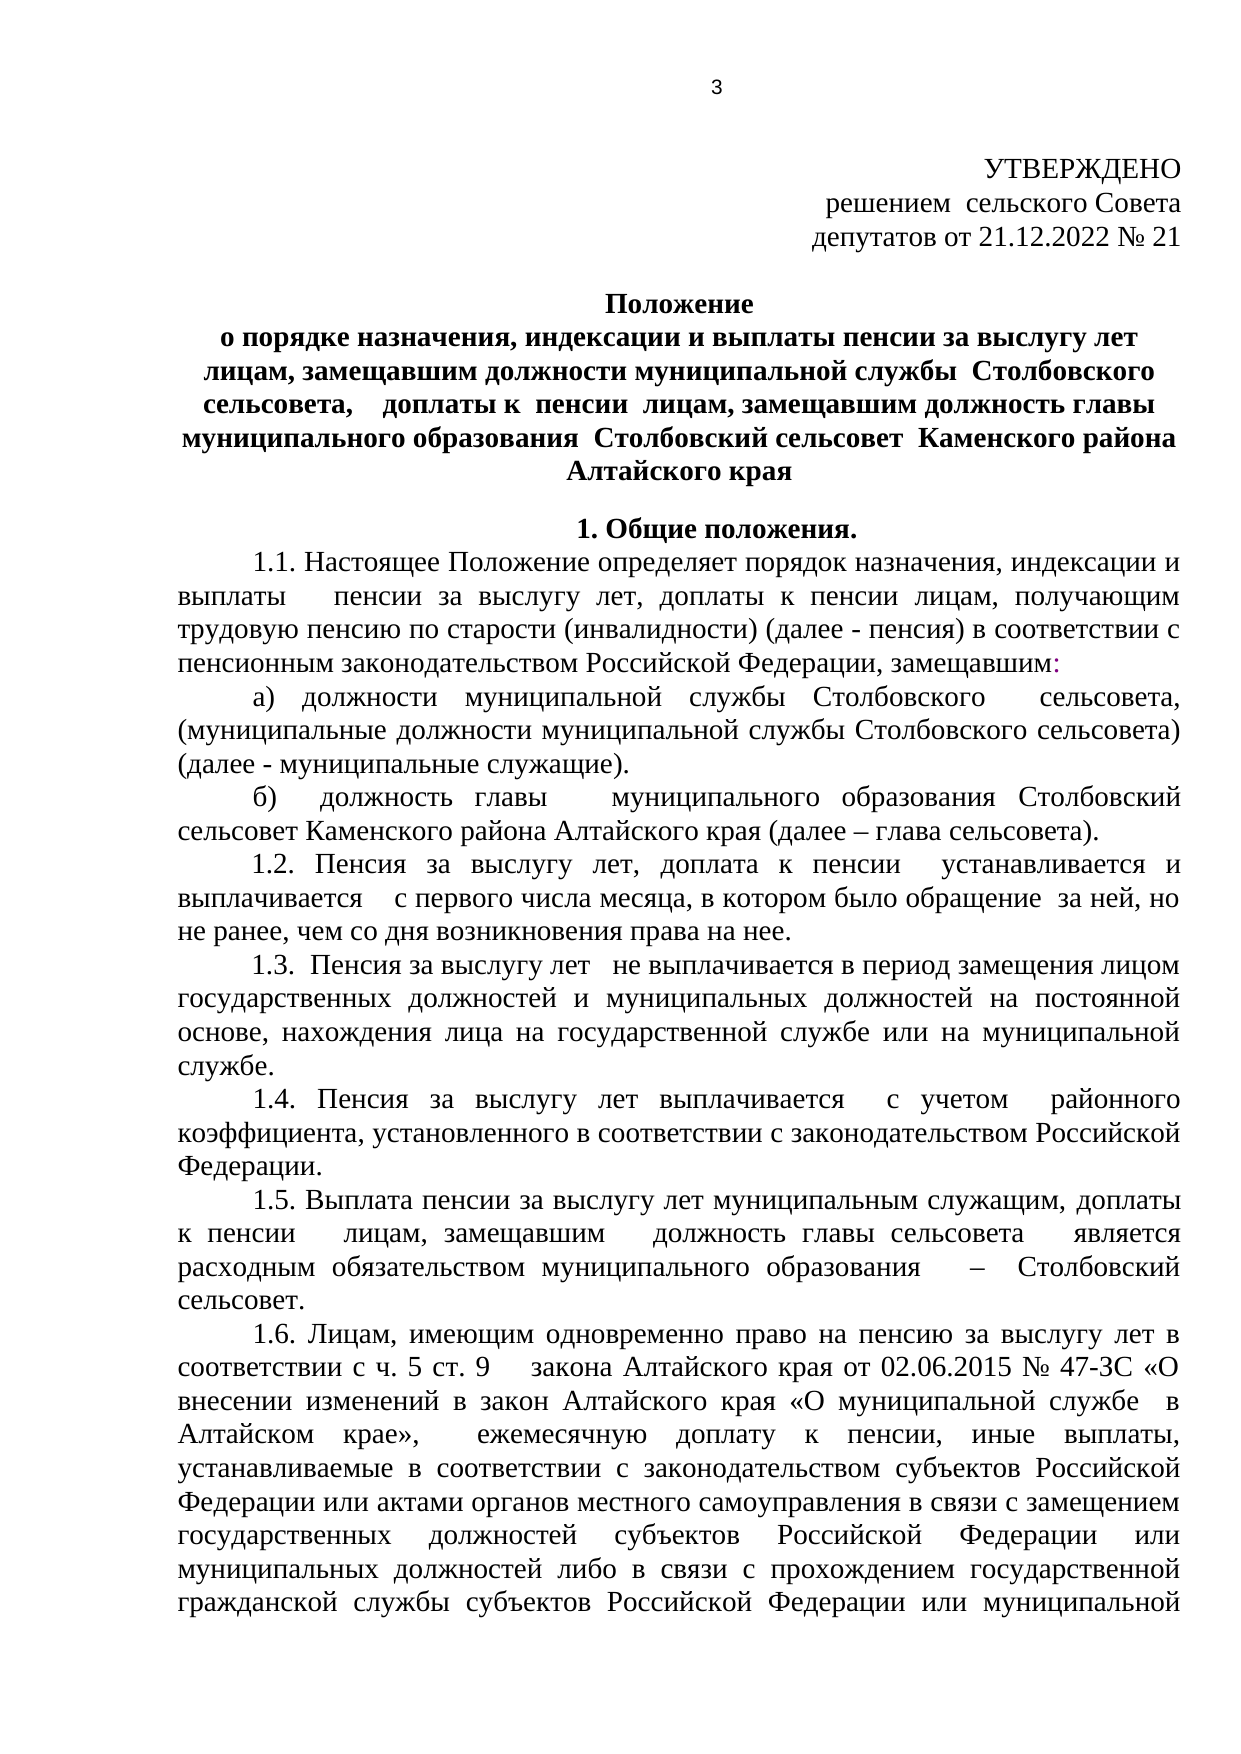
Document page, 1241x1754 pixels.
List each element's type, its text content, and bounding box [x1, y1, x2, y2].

text б) должность главы муниципального образования Столбовский сельсовет Каменского района Алтайского края (далее – глава сельсовета). [177, 779, 1181, 846]
text а) должности муниципальной службы Столбовского сельсовета, (муниципальные должности муниципальной службы Столбовского сельсовета) (далее - муниципальные служащие). [177, 679, 1181, 779]
subtitle Положение о порядке назначения, индексации и выплаты пенсии за выслугу лет лицам, замещавшим должности муниципальной службы Столбовского сельсовета, доплаты к пенсии лицам, замещавшим должность главы муниципального образования Столбовский сельсовет Каменского района Алтайского края [177, 286, 1181, 487]
text 1.4. Пенсия за выслугу лет выплачивается с учетом районного коэффициента, установленного в соответствии с законодательством Российской Федерации. [177, 1081, 1181, 1182]
text 1. Общие положения. [177, 511, 1181, 544]
text 1.2. Пенсия за выслугу лет, доплата к пенсии устанавливается и выплачивается с первого числа месяца, в котором было обращение за ней, но не ранее, чем со дня возникновения права на нее. [177, 846, 1181, 947]
text 1.1. Настоящее Положение определяет порядок назначения, индексации и выплаты пенсии за выслугу лет, доплаты к пенсии лицам, получающим трудовую пенсию по старости (инвалидности) (далее - пенсия) в соответствии с пенсионным законодательством Российской Федерации, замещавшим: [177, 544, 1181, 679]
text решением сельского Совета [177, 185, 1181, 219]
text 1.3. Пенсия за выслугу лет не выплачивается в период замещения лицом государственных должностей и муниципальных должностей на постоянной основе, нахождения лица на государственной службе или на муниципальной службе. [177, 947, 1181, 1081]
text депутатов от 21.12.2022 № 21 [177, 219, 1181, 252]
text 1.5. Выплата пенсии за выслугу лет муниципальным служащим, доплаты к пенсии лицам, замещавшим должность главы сельсовета является расходным обязательством муниципального образования – Столбовский сельсовет. [177, 1182, 1181, 1316]
text УТВЕРЖДЕНО [177, 152, 1181, 185]
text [177, 1316, 1181, 1618]
